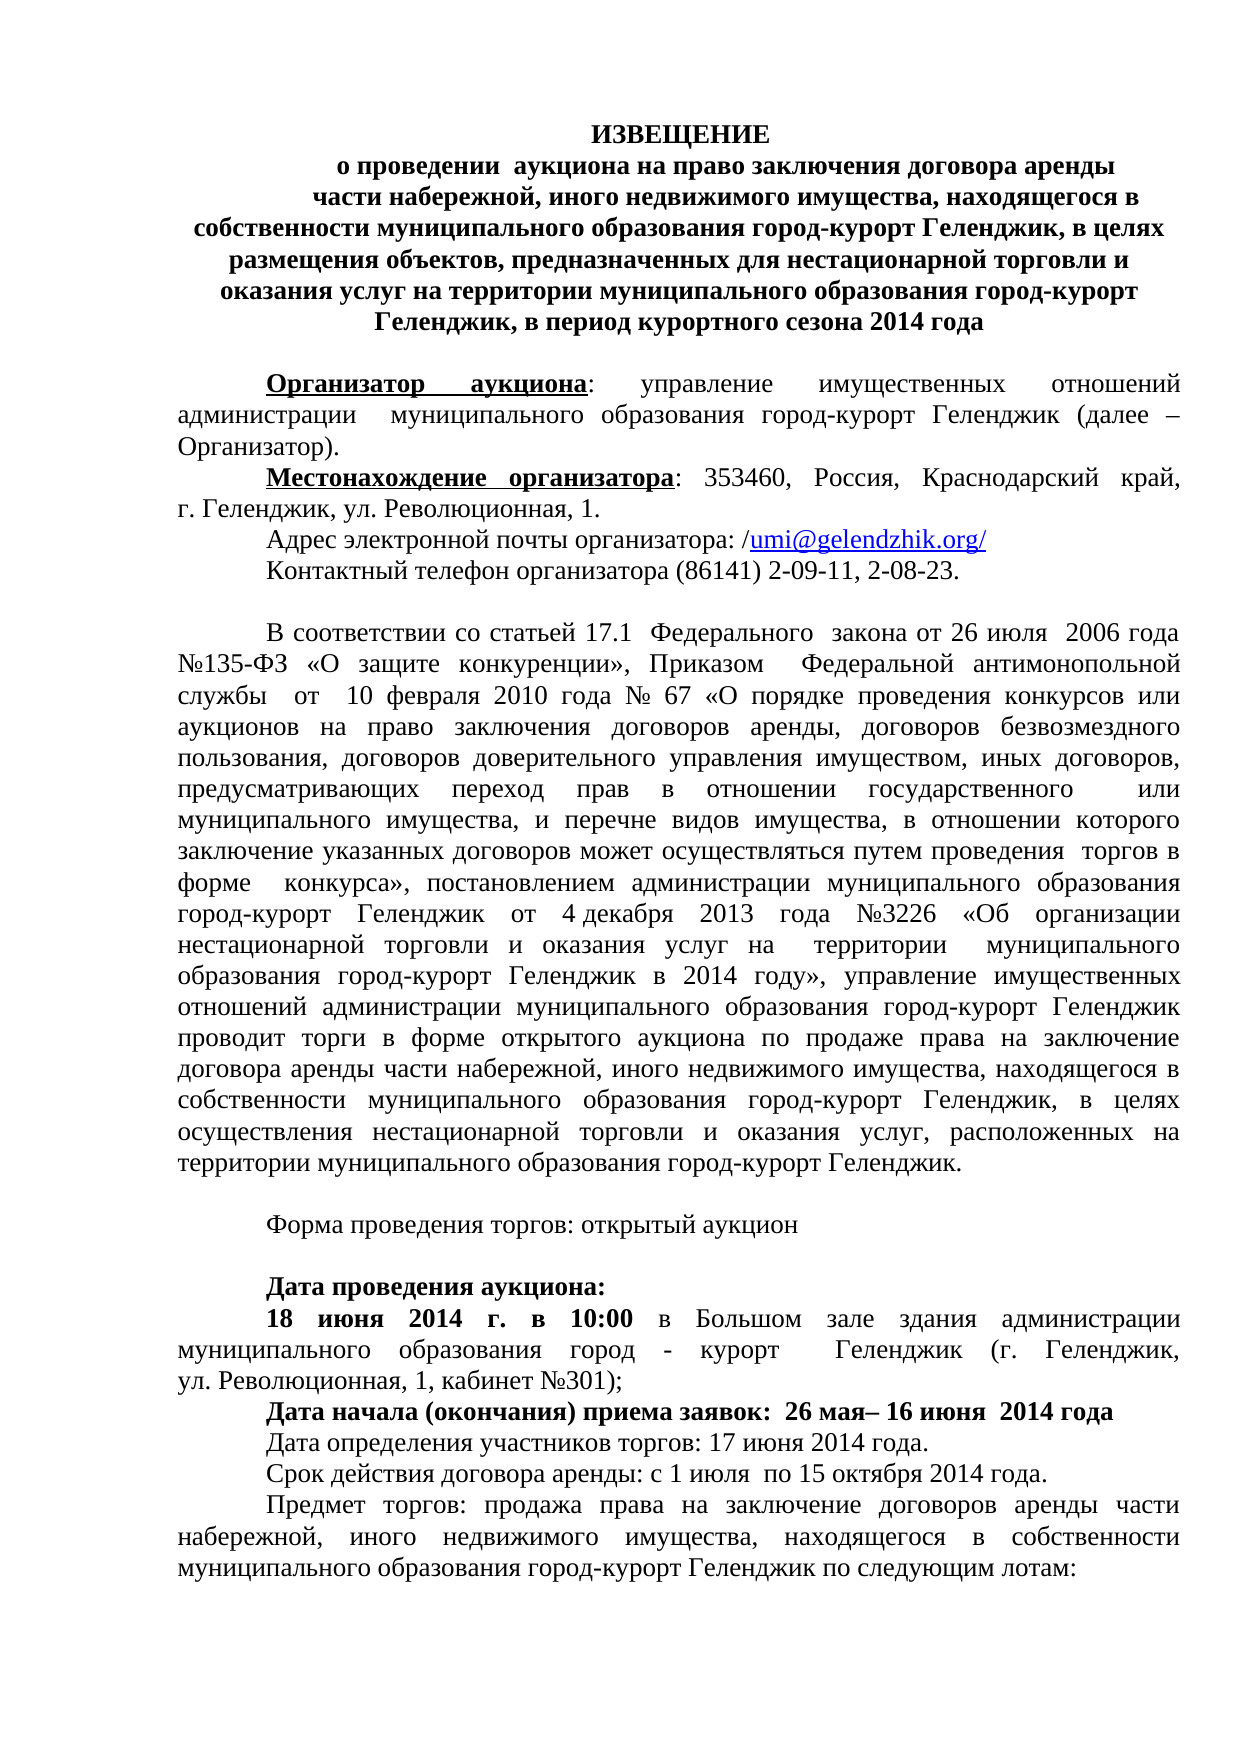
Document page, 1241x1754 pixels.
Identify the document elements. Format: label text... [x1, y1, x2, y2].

text Срок действия договора аренды: с 1 июля по 15 октября 2014 года. [177, 1457, 1181, 1488]
text Контактный телефон организатора (86141) 2-09-11, 2-08-23. [177, 554, 1181, 585]
text Местонахождение организатора: 353460, Россия, Краснодарский край, г. Геленджик, ул. Революционная, 1. [177, 461, 1181, 523]
text Форма проведения торгов: открытый аукцион [177, 1208, 1181, 1239]
text Предмет торгов: продажа права на заключение договоров аренды части набережной, иного недвижимого имущества, находящегося в собственности муниципального образования город-курорт Геленджик по следующим лотам: [177, 1488, 1181, 1582]
text о проведении аукциона на право заключения договора аренды [177, 149, 1181, 180]
text Дата проведения аукциона: [177, 1271, 1181, 1302]
text Дата начала (окончания) приема заявок: 26 мая– 16 июня 2014 года [177, 1395, 1181, 1426]
text Адрес электронной почты организатора: /umi@gelendzhik.org/ [177, 523, 1181, 554]
text Дата определения участников торгов: 17 июня 2014 года. [177, 1426, 1181, 1457]
text Организатор аукциона: управление имущественных отношений администрации муниципального образования город-курорт Геленджик (далее –Организатор). [177, 367, 1181, 461]
text ИЗВЕЩЕНИЕ [233, 118, 1128, 149]
text В соответствии со статьей 17.1 Федерального закона от 26 июля 2006 года №135-ФЗ «О защите конкуренции», Приказом Федеральной антимонопольной службы от 10 февраля 2010 года № 67 «О порядке проведения конкурсов или аукционов на право заключения договоров аренды, договоров безвозмездного пользования, договоров доверительного управления имуществом, иных договоров, предусматривающих переход прав в отношении государственного или муниципального имущества, и перечне видов имущества, в отношении которого заключение указанных договоров может осуществляться путем проведения торгов в форме конкурса», постановлением администрации муниципального образования город-курорт Геленджик от 4 декабря 2013 года №3226 «Об организации нестационарной торговли и оказания услуг на территории муниципального образования город-курорт Геленджик в 2014 году», управление имущественных отношений администрации муниципального образования город-курорт Геленджик проводит торги в форме открытого аукциона по продаже права на заключение договора аренды части набережной, иного недвижимого имущества, находящегося в собственности муниципального образования город-курорт Геленджик, в целях осуществления нестационарной торговли и оказания услуг, расположенных на территории муниципального образования город-курорт Геленджик. [177, 616, 1181, 1177]
text 18 июня 2014 г. в 10:00 в Большом зале здания администрации муниципального образования город - курорт Геленджик (г. Геленджик, ул. Революционная, 1, кабинет №301); [177, 1302, 1181, 1395]
text части набережной, иного недвижимого имущества, находящегося в собственности муниципального образования город-курорт Геленджик, в целях размещения объектов, предназначенных для нестационарной торговли и оказания услуг на территории муниципального образования город-курорт Геленджик, в период курортного сезона 2014 года [177, 180, 1181, 336]
